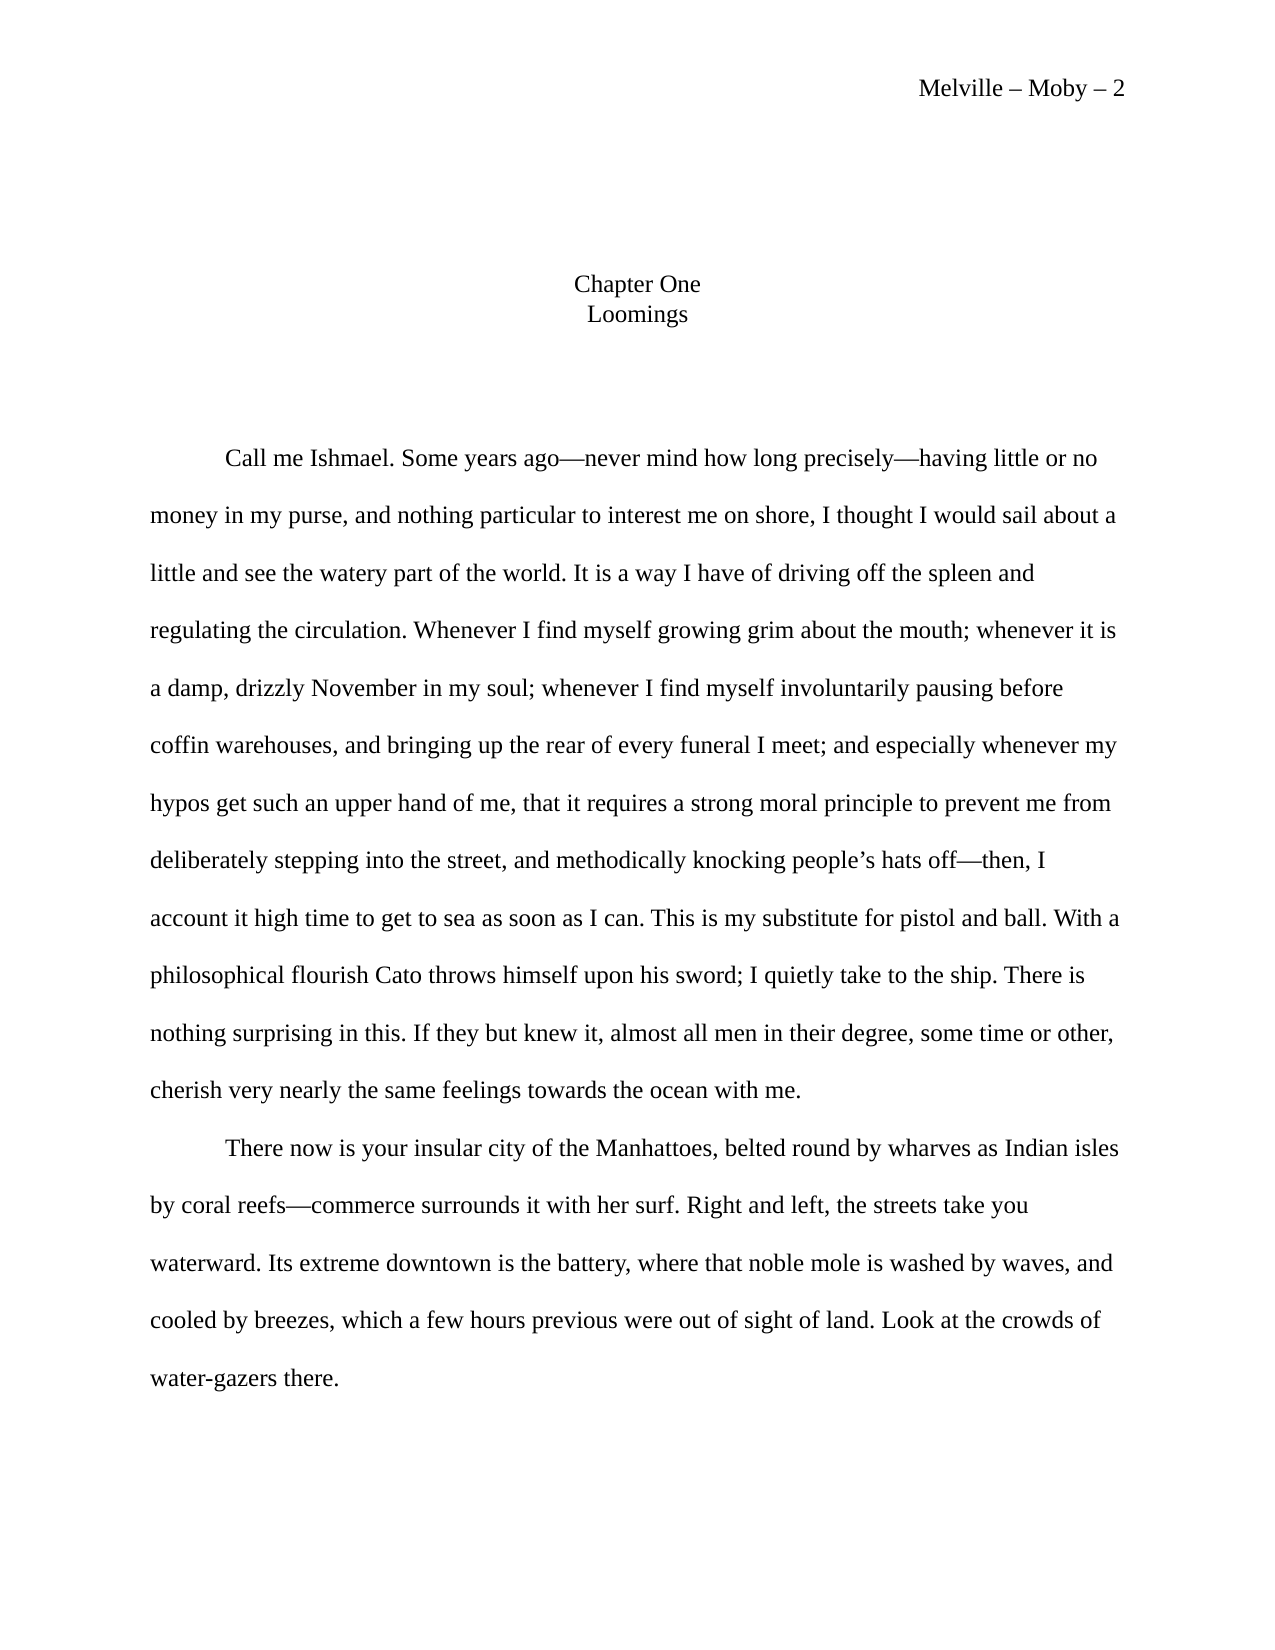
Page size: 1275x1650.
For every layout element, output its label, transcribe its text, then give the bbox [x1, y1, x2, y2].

text There now is your insular city of the Manhattoes, belted round by wharves as Indian isles by coral reefs—commerce surrounds it with her surf. Right and left, the streets take you waterward. Its extreme downtown is the battery, where that noble mole is washed by waves, and cooled by breezes, which a few hours previous were out of sight of land. Look at the crowds of water-gazers there. [150, 1133, 1125, 1392]
text Call me Ishmael. Some years ago—never mind how long precisely—having little or no money in my purse, and nothing particular to interest me on shore, I thought I would sail about a little and see the watery part of the world. It is a way I have of driving off the spleen and regulating the circulation. Whenever I find myself growing grim about the mouth; whenever it is a damp, drizzly November in my soul; whenever I find myself involuntarily pausing before coffin warehouses, and bringing up the rear of every funeral I meet; and especially whenever my hypos get such an upper hand of me, that it requires a strong moral principle to prevent me from deliberately stepping into the street, and methodically knocking people’s hats off—then, I account it high time to get to sea as soon as I can. This is my substitute for pistol and ball. With a philosophical flourish Cato throws himself upon his sword; I quietly take to the ship. There is nothing surprising in this. If they but knew it, almost all men in their degree, some time or other, cherish very nearly the same feelings towards the ocean with me. [150, 443, 1125, 1104]
subtitle Loomings [150, 299, 1125, 328]
subtitle Chapter One [150, 269, 1125, 298]
